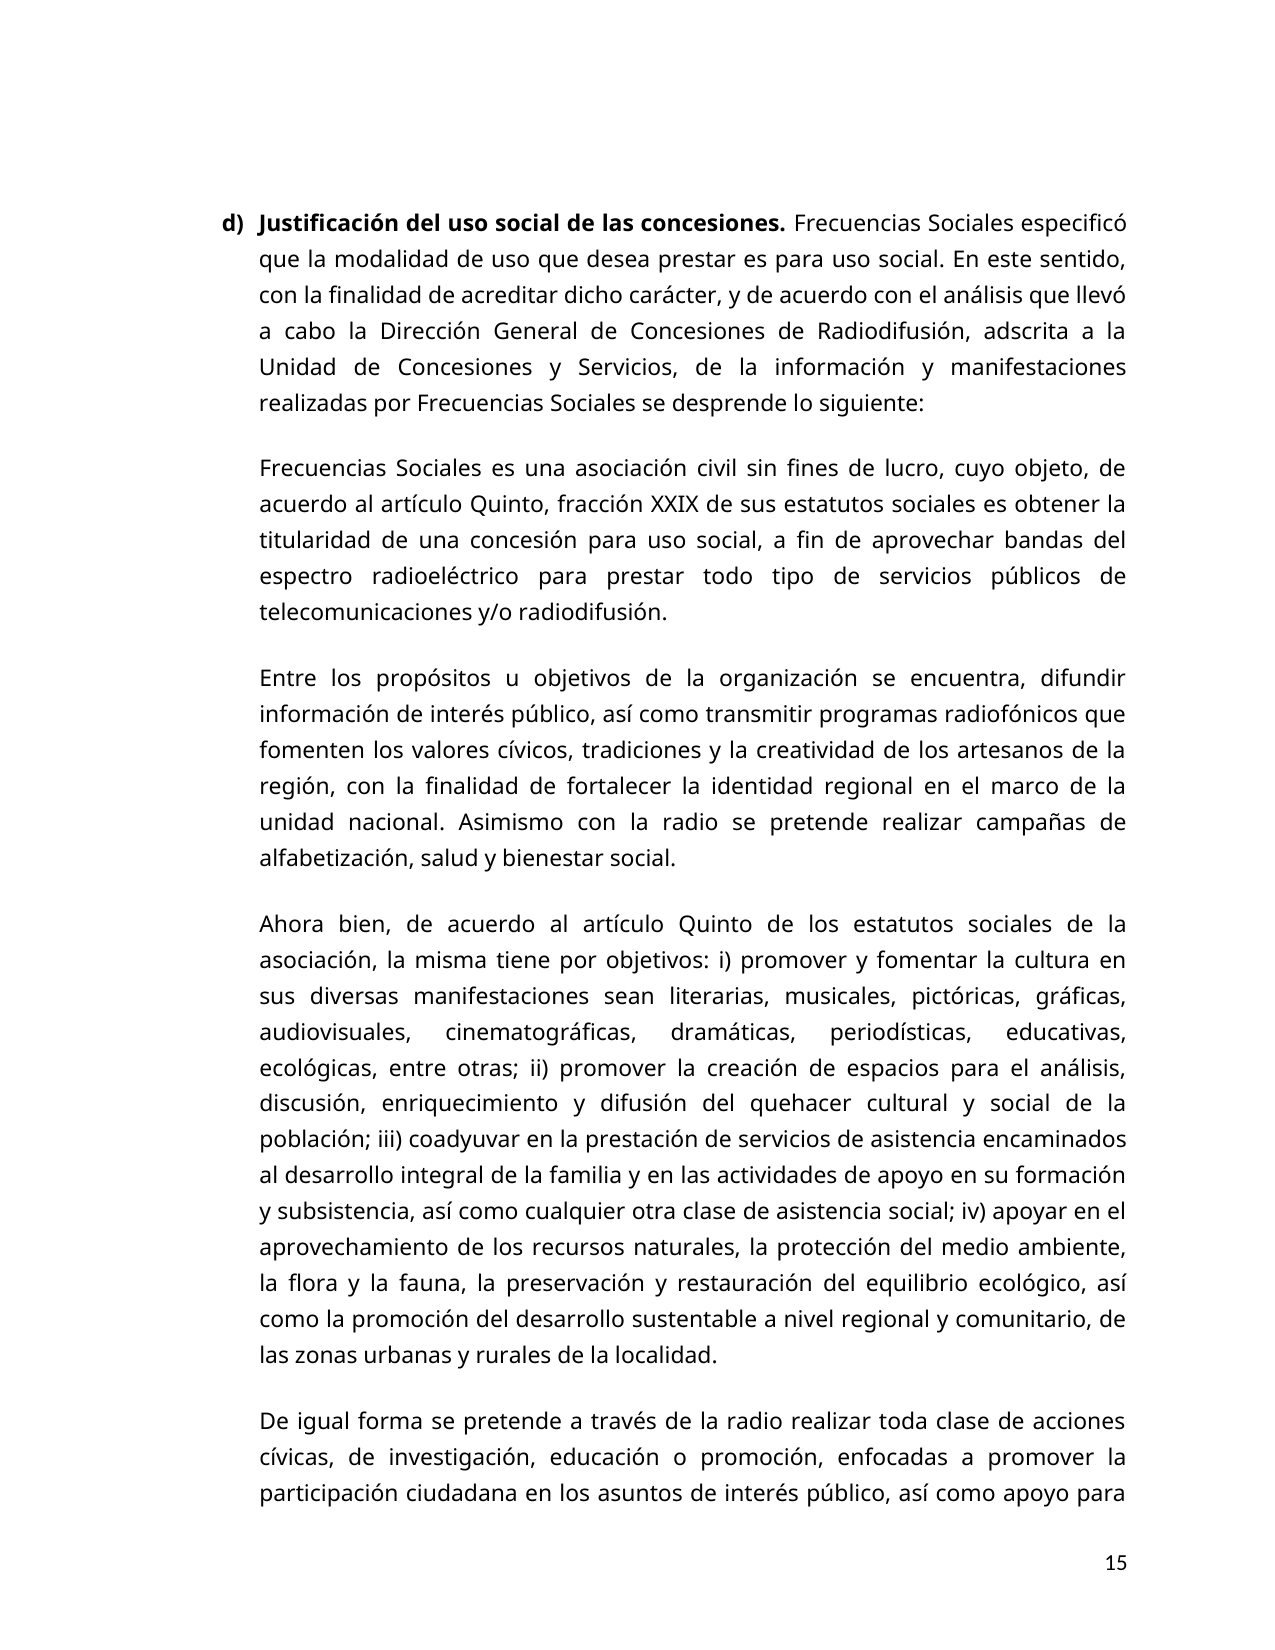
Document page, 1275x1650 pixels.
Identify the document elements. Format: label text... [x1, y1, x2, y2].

list Frecuencias Sociales es una asociación civil sin fines de lucro, cuyo objeto, de acuerdo al artículo Quinto, fracción XXIX de sus estatutos sociales es obtener la titularidad de una concesión para uso social, a fin de aprovechar bandas del espectro radioeléctrico para prestar todo tipo de servicios públicos de telecomunicaciones y/o radiodifusión. [259, 452, 1127, 627]
list Ahora bien, de acuerdo al artículo Quinto de los estatutos sociales de la asociación, la misma tiene por objetivos: i) promover y fomentar la cultura en sus diversas manifestaciones sean literarias, musicales, pictóricas, gráficas, audiovisuales, cinematográficas, dramáticas, periodísticas, educativas, ecológicas, entre otras; ii) promover la creación de espacios para el análisis, discusión, enriquecimiento y difusión del quehacer cultural y social de la población; iii) coadyuvar en la prestación de servicios de asistencia encaminados al desarrollo integral de la familia y en las actividades de apoyo en su formación y subsistencia, así como cualquier otra clase de asistencia social; iv) apoyar en el aprovechamiento de los recursos naturales, la protección del medio ambiente, la flora y la fauna, la preservación y restauración del equilibrio ecológico, así como la promoción del desarrollo sustentable a nivel regional y comunitario, de las zonas urbanas y rurales de la localidad. [259, 908, 1127, 1370]
list Justificación del uso social de las concesiones. Frecuencias Sociales especificó que la modalidad de uso que desea prestar es para uso social. En este sentido, con la finalidad de acreditar dicho carácter, y de acuerdo con el análisis que llevó a cabo la Dirección General de Concesiones de Radiodifusión, adscrita a la Unidad de Concesiones y Servicios, de la información y manifestaciones realizadas por Frecuencias Sociales se desprende lo siguiente: [222, 207, 1127, 418]
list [259, 1405, 1127, 1508]
list Entre los propósitos u objetivos de la organización se encuentra, difundir información de interés público, así como transmitir programas radiofónicos que fomenten los valores cívicos, tradiciones y la creatividad de los artesanos de la región, con la finalidad de fortalecer la identidad regional en el marco de la unidad nacional. Asimismo con la radio se pretende realizar campañas de alfabetización, salud y bienestar social. [259, 662, 1127, 873]
